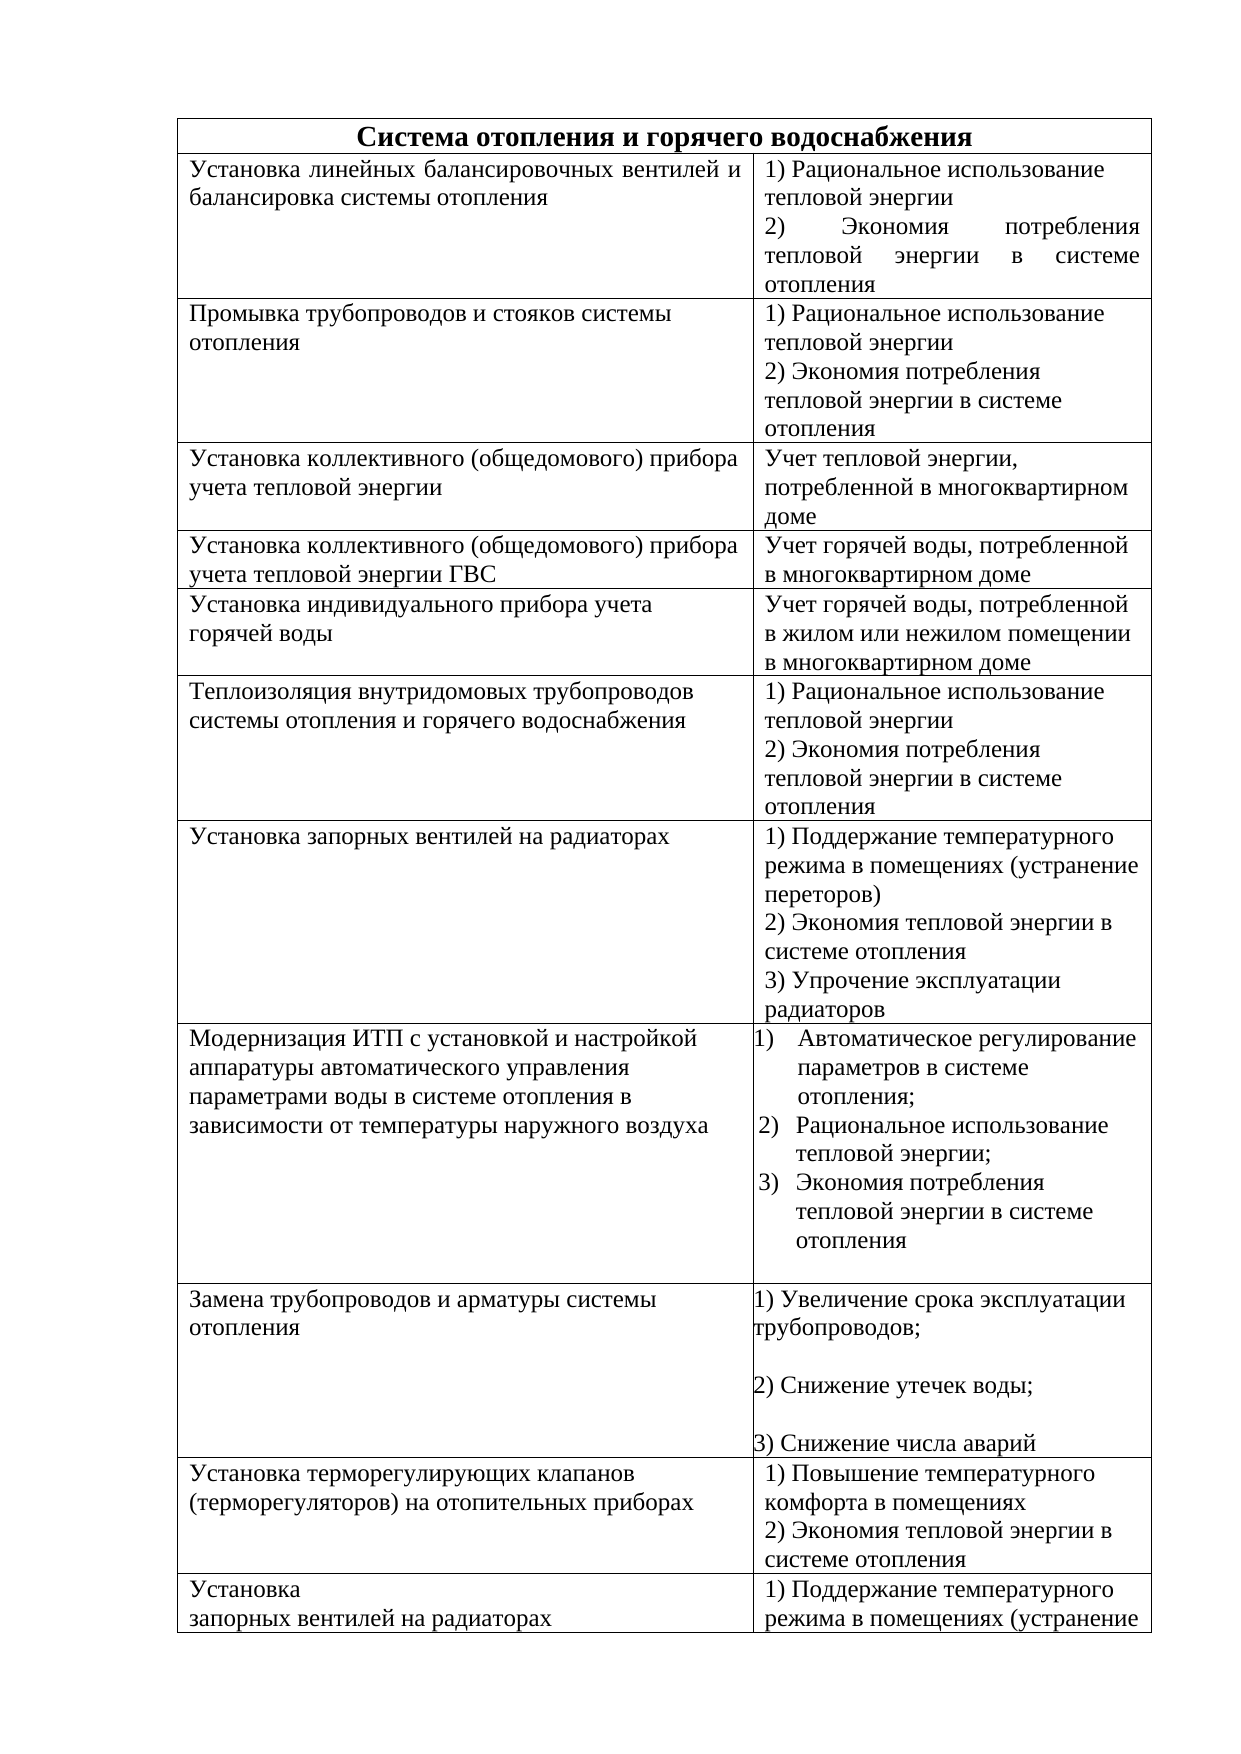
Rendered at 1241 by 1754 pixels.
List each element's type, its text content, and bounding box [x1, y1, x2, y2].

table_cell 1) Рациональное использование тепловой энергии 2) Экономия потребления тепловой энергии в системе отопления [754, 154, 1151, 297]
table_cell Установка коллективного (общедомового) прибора учета тепловой энергии ГВС [178, 531, 753, 588]
table_cell 1) Рациональное использование тепловой энергии 2) Экономия потребления тепловой энергии в системе отопления [754, 299, 1151, 442]
table_cell Автоматическое регулирование параметров в системе отопления; Рациональное использование тепловой энергии; Экономия потребления тепловой энергии в системе отопления [754, 1024, 1151, 1283]
table_cell Учет тепловой энергии, потребленной в многоквартирном доме [754, 443, 1151, 529]
table_cell Установка коллективного (общедомового) прибора учета тепловой энергии [178, 443, 753, 529]
table_cell Теплоизоляция внутридомовых трубопроводов системы отопления и горячего водоснабжения [178, 676, 753, 820]
table_cell Учет горячей воды, потребленной в многоквартирном доме [754, 531, 1151, 588]
table_cell Замена трубопроводов и арматуры системы отопления [178, 1284, 753, 1457]
table_cell 1) Рациональное использование тепловой энергии 2) Экономия потребления тепловой энергии в системе отопления [754, 676, 1151, 820]
table_cell Модернизация ИТП с установкой и настройкой аппаратуры автоматического управления параметрами воды в системе отопления в зависимости от температуры наружного воздуха [178, 1024, 753, 1283]
table_cell Установка индивидуального прибора учета горячей воды [178, 589, 753, 675]
table_cell Установка линейных балансировочных вентилей и балансировка системы отопления [178, 154, 753, 297]
table_cell Учет горячей воды, потребленной в жилом или нежилом помещении в многоквартирном доме [754, 589, 1151, 675]
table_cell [178, 1574, 753, 1632]
table_cell 1) Увеличение срока эксплуатации трубопроводов; 2) Снижение утечек воды; 3) Снижение числа аварий [754, 1284, 1151, 1457]
table_cell Промывка трубопроводов и стояков системы отопления [178, 299, 753, 442]
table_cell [754, 1574, 1151, 1632]
table_cell Установка запорных вентилей на радиаторах [178, 821, 753, 1022]
table_cell Установка терморегулирующих клапанов (терморегуляторов) на отопительных приборах [178, 1458, 753, 1573]
table_cell Система отопления и горячего водоснабжения [178, 119, 1151, 153]
table_cell 1) Повышение температурного комфорта в помещениях 2) Экономия тепловой энергии в системе отопления [754, 1458, 1151, 1573]
